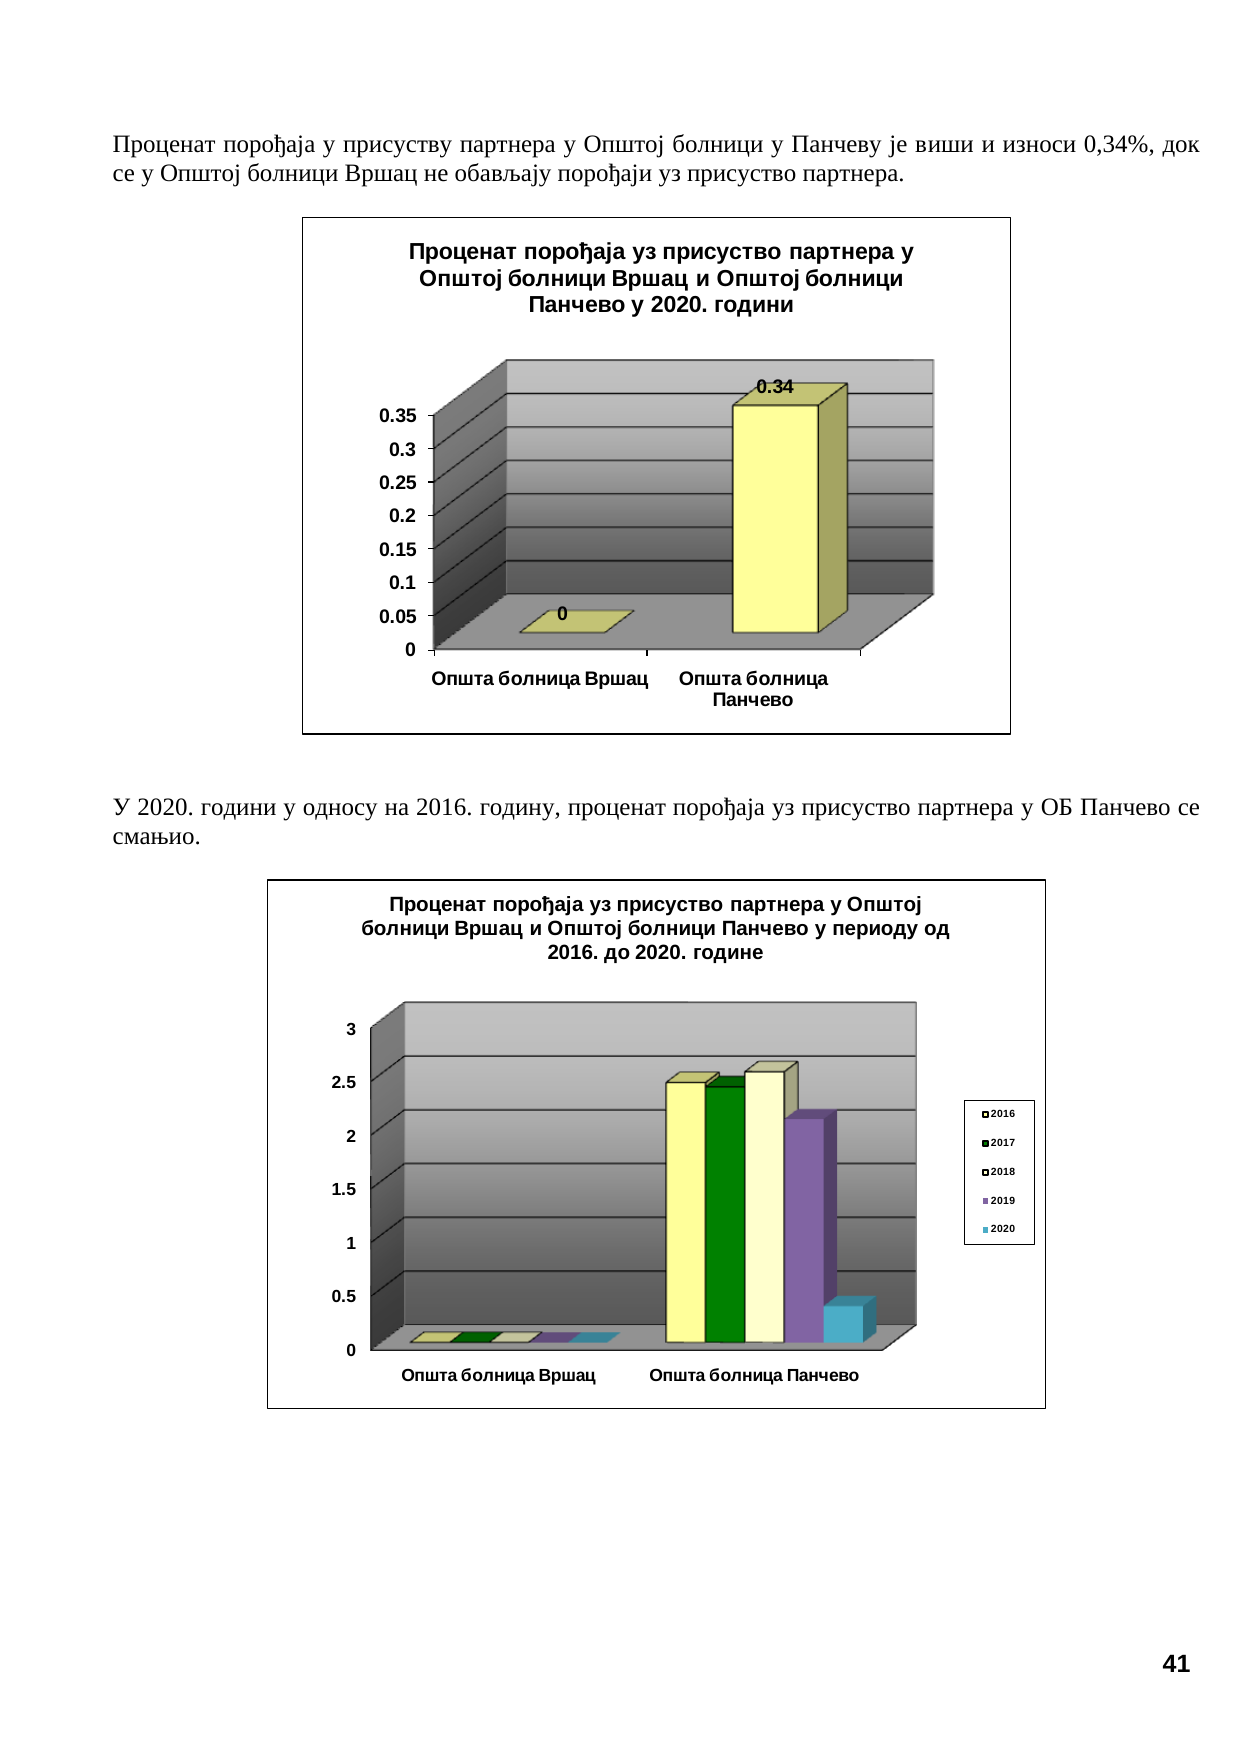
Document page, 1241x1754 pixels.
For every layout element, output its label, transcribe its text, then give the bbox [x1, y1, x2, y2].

text Проценат порођаја у присуству партнера у Општој болници у Панчеву је виши и износи 0,34%, док се у Општој болници Вршац не обављају порођаји уз присуство партнера. [112, 129, 1200, 187]
text У 2020. години у односу на 2016. годину, проценат порођаја уз присуство партнера у ОБ Панчево се смањио. [112, 792, 1200, 850]
